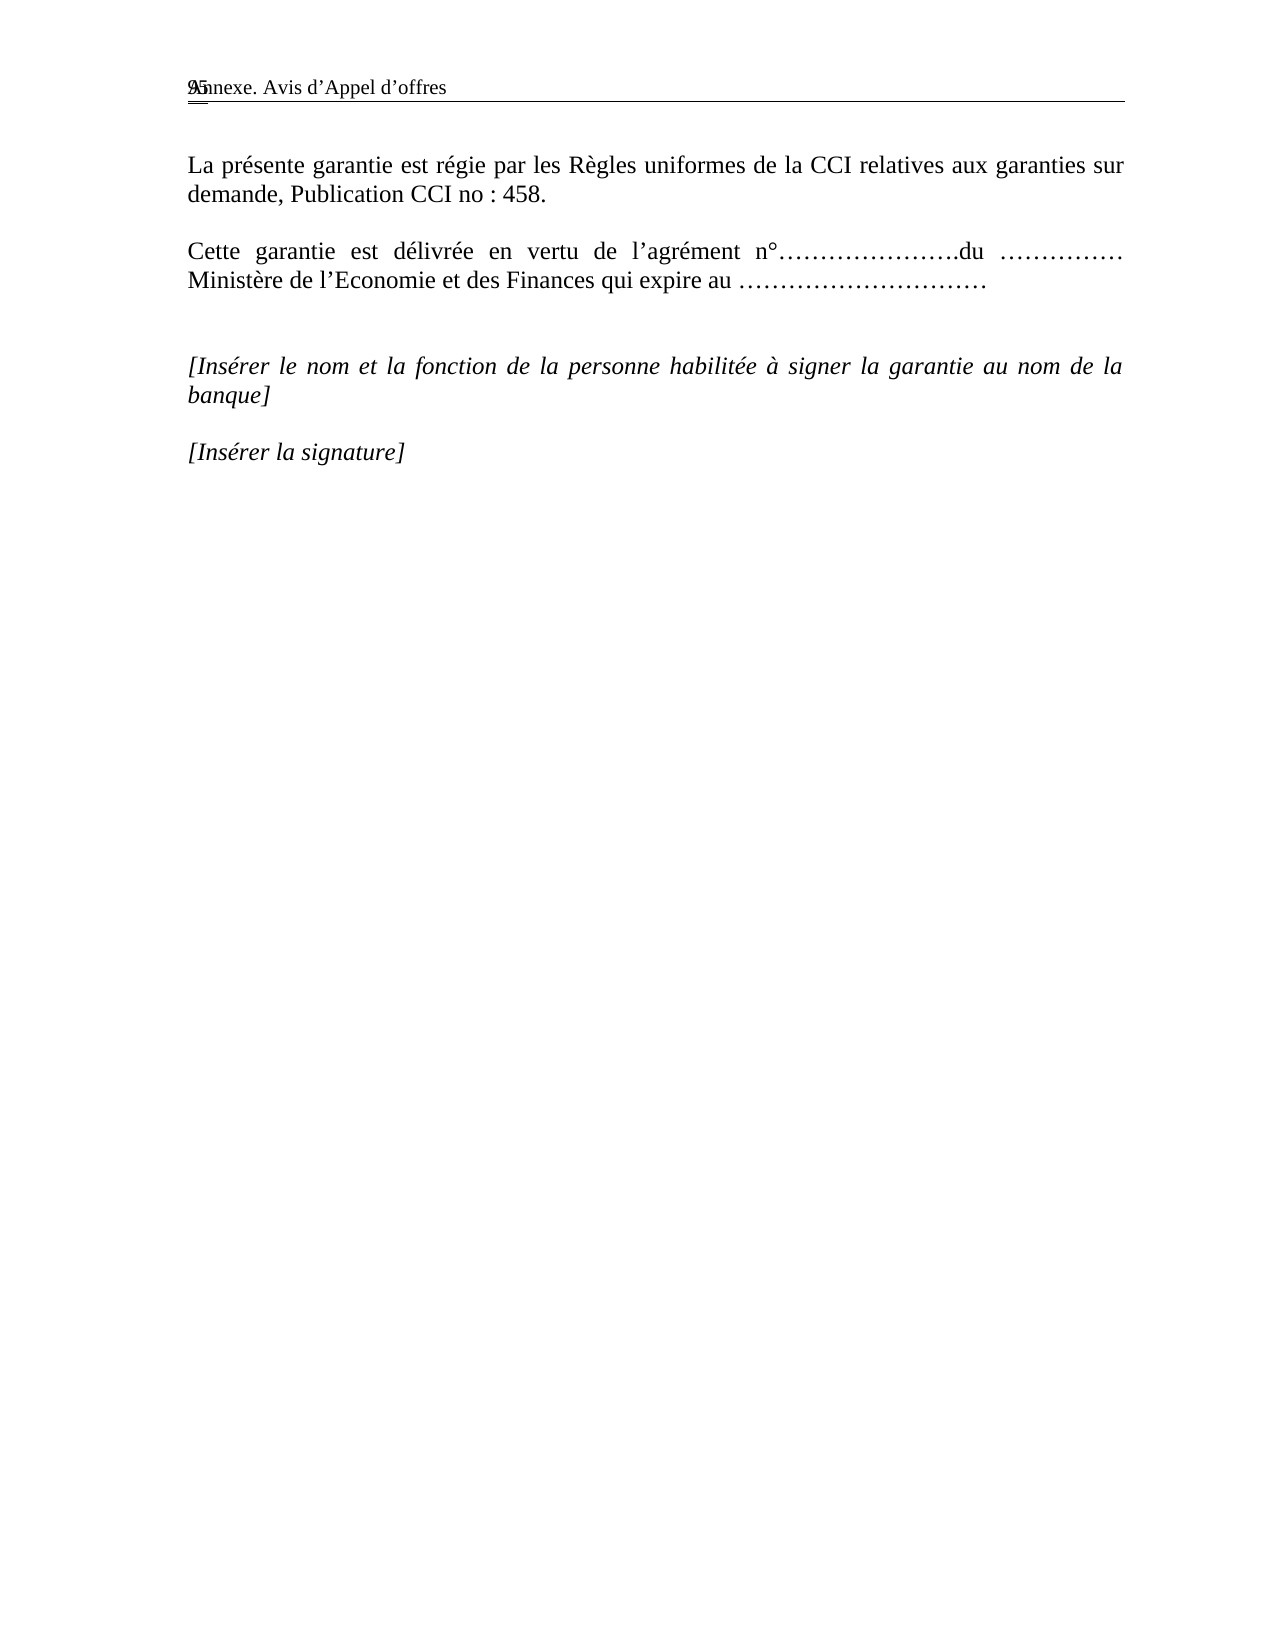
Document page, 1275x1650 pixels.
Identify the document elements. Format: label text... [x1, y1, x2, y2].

text [Insérer le nom et la fonction de la personne habilitée à signer la garantie au nom de la banque] [187, 351, 1125, 409]
text La présente garantie est régie par les Règles uniformes de relatives aux garanties sur demande, Publication CCI no : 458. [187, 150, 1125, 207]
text [Insérer la signature] [187, 437, 1125, 466]
text Cette garantie est délivrée en vertu de l’agrément n°………………….du …………… Ministère de l’Economie et des Finances qui expire au ………………………… [187, 236, 1125, 294]
